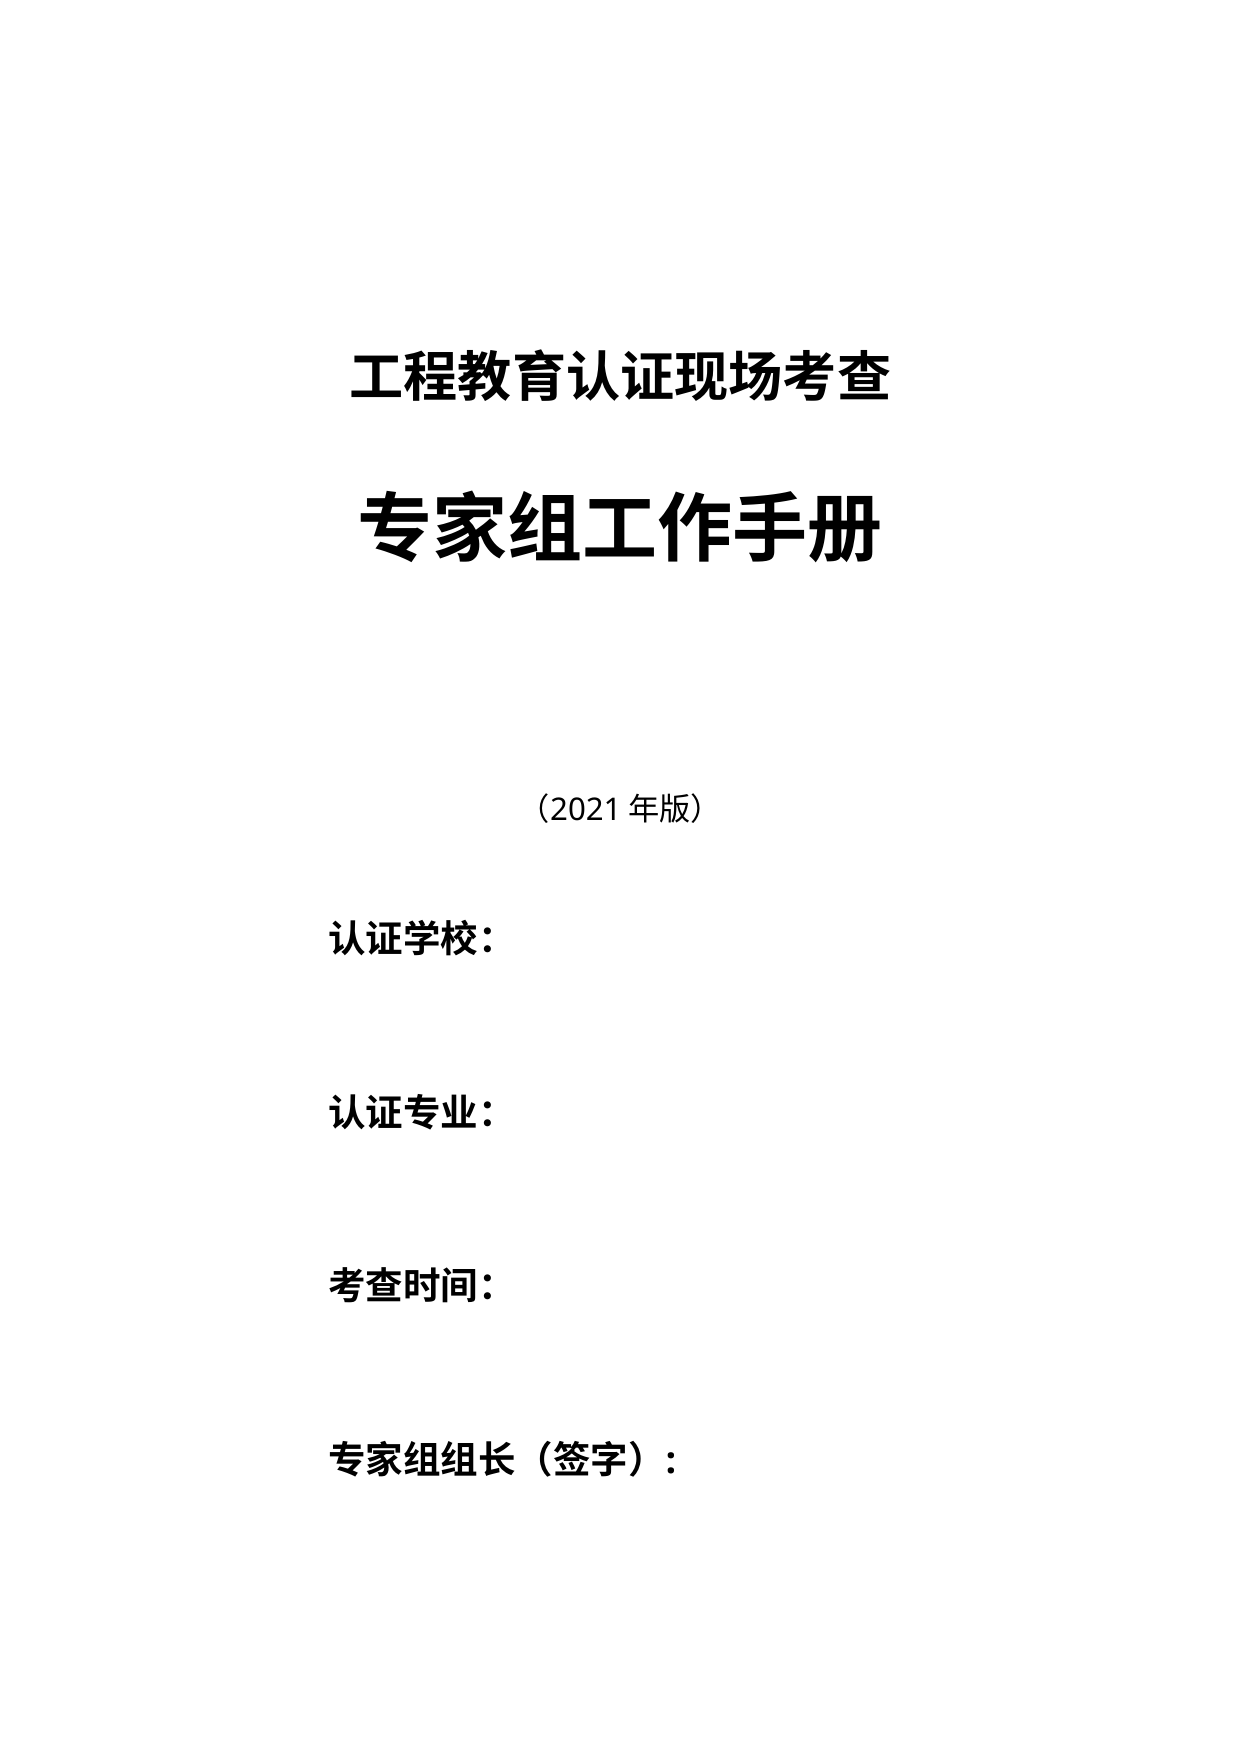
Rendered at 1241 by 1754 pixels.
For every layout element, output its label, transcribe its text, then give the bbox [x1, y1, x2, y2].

text 认证学校： [177, 904, 1063, 969]
text 认证专业： [177, 1077, 1063, 1142]
text 专家组工作手册 [177, 457, 1063, 587]
text 专家组组长（签字）: [177, 1424, 1063, 1489]
text （2021年版） [177, 774, 1063, 839]
text 考查时间： [177, 1251, 1063, 1316]
text 工程教育认证现场考查 [177, 324, 1063, 422]
